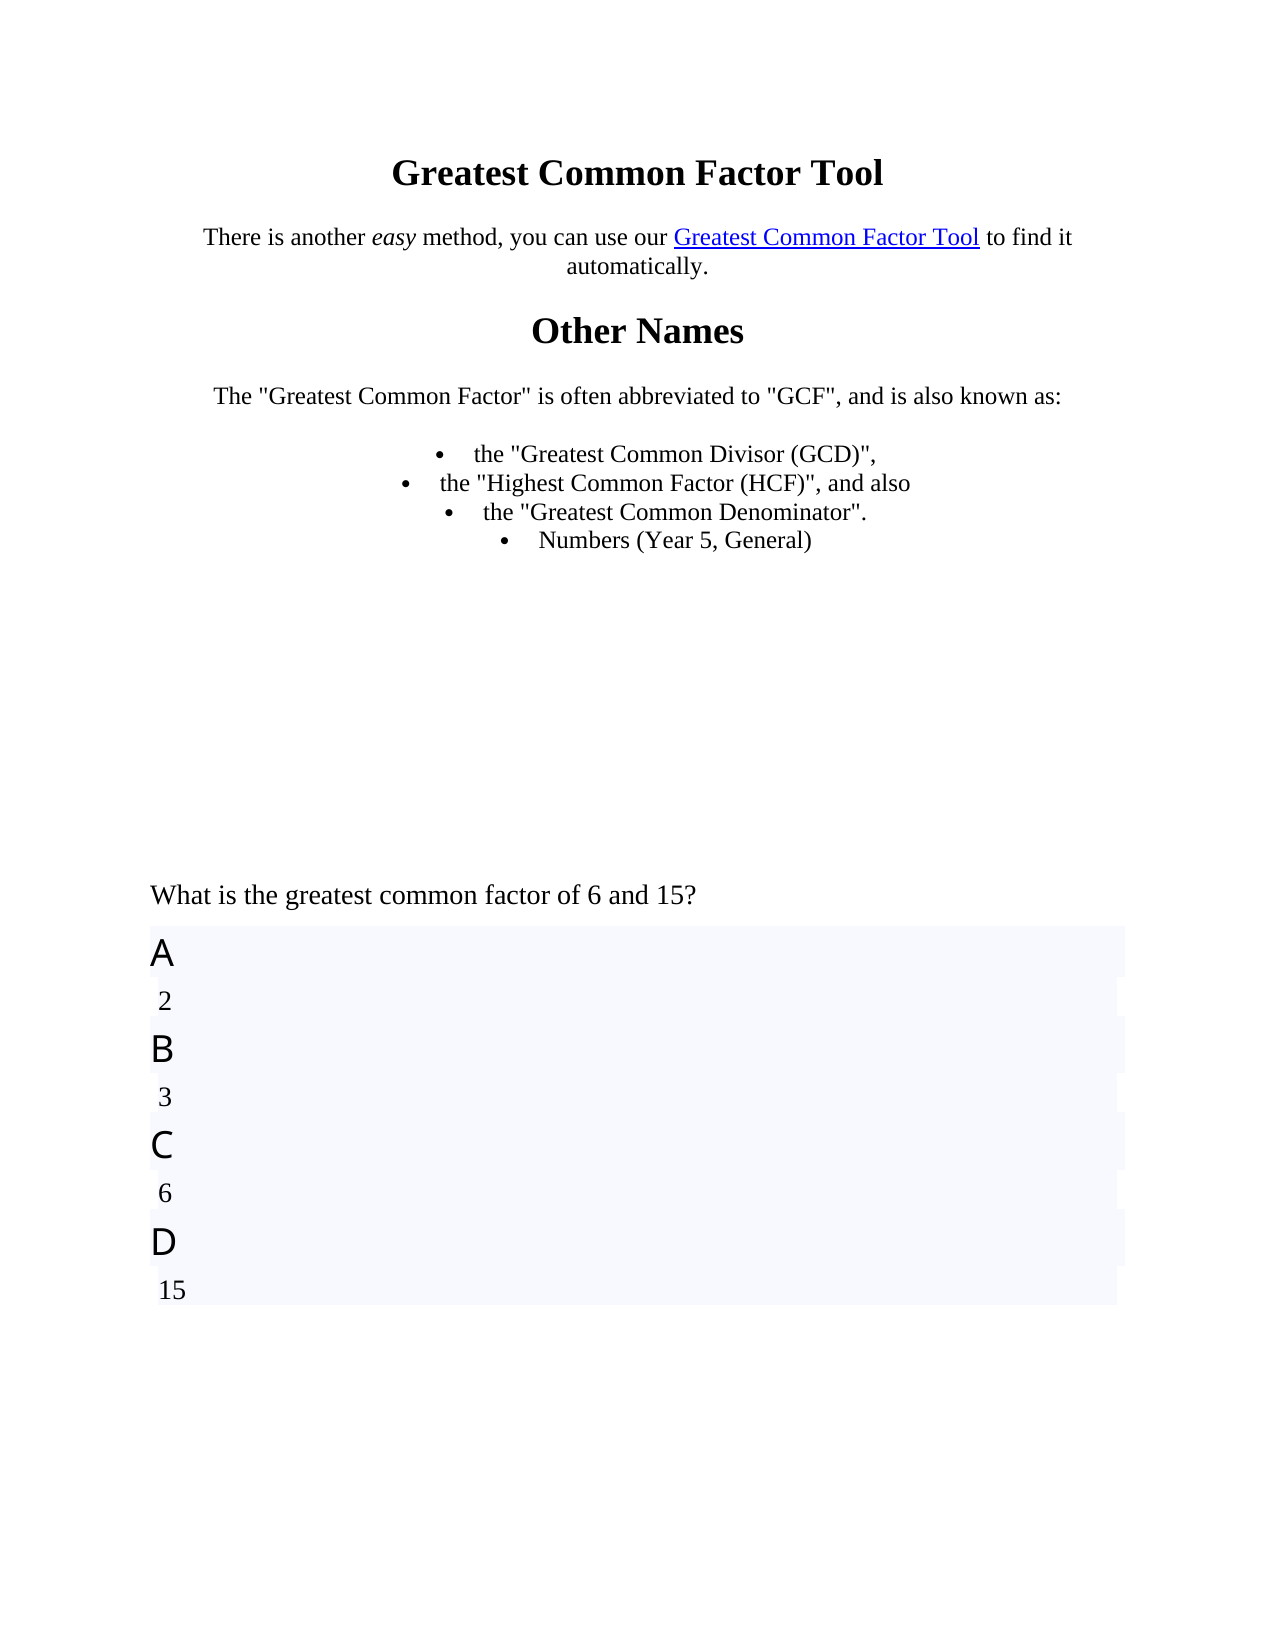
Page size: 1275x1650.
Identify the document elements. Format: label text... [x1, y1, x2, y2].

text Greatest Common Factor Tool [150, 150, 1125, 193]
text B [150, 1022, 1125, 1073]
text A [150, 926, 1125, 977]
text C [150, 1119, 1125, 1170]
list Numbers (Year 5, General) [187, 525, 1125, 554]
text 6 [158, 1171, 1117, 1209]
text There is another easy method, you can use our Greatest Common Factor Tool to find it automatically. [150, 222, 1125, 280]
text 15 [158, 1268, 1117, 1305]
text D [150, 1215, 1125, 1266]
text What is the greatest common factor of 6 and 15? [150, 873, 1125, 910]
text The "Greatest Common Factor" is often abbreviated to "GCF", and is also known as: [150, 381, 1125, 410]
text Other Names [150, 309, 1125, 352]
text 2 [158, 979, 1117, 1016]
list the "Highest Common Factor (HCF)", and also [187, 468, 1125, 497]
text 3 [158, 1075, 1117, 1112]
list the "Greatest Common Divisor (GCD)", [187, 439, 1125, 468]
list the "Greatest Common Denominator". [187, 497, 1125, 525]
